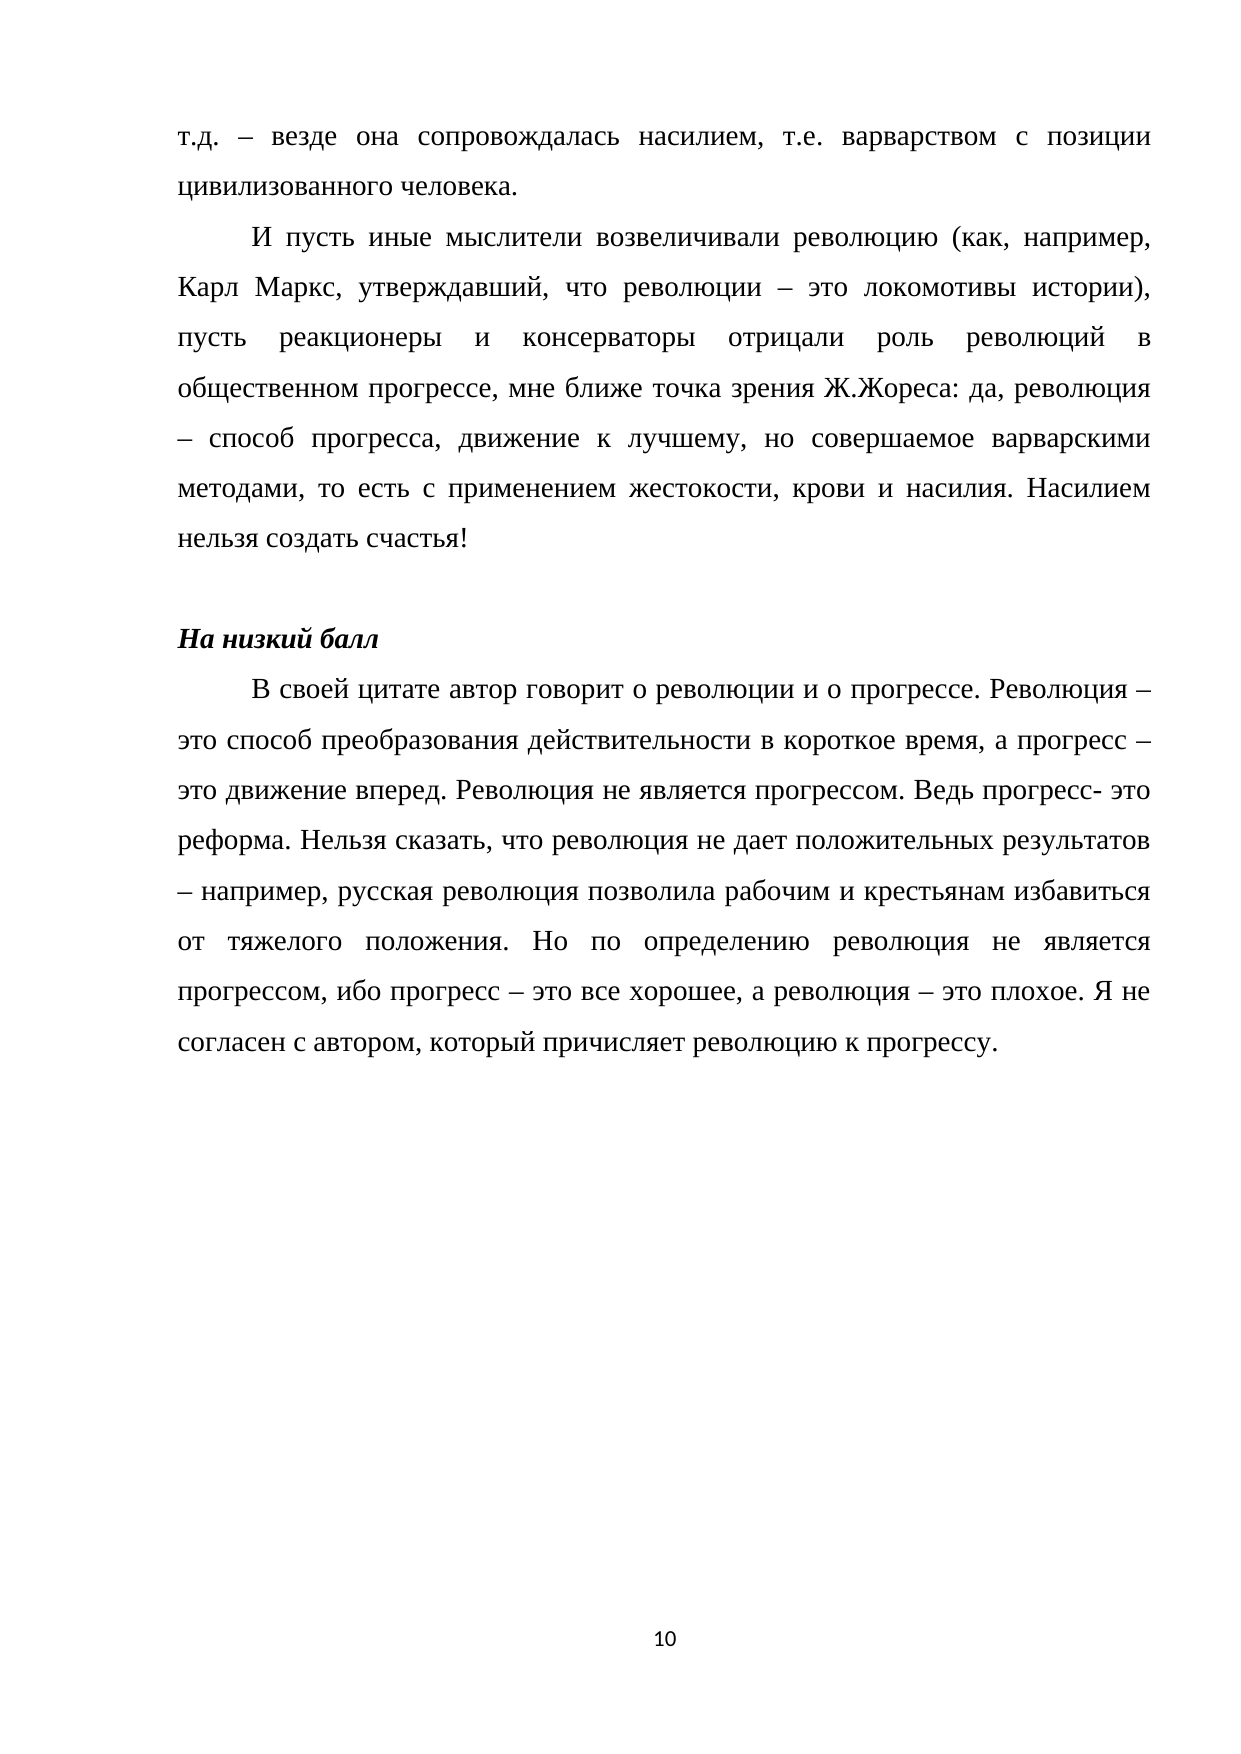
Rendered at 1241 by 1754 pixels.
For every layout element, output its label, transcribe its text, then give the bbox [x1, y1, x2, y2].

text В своей цитате автор говорит о революции и о прогрессе. Революция – это способ преобразования действительности в короткое время, а прогресс – это движение вперед. Революция не является прогрессом. Ведь прогресс- это реформа. Нельзя сказать, что революция не дает положительных результатов – например, русская революция позволила рабочим и крестьянам избавиться от тяжелого положения. Но по определению революция не является прогрессом, ибо прогресс – это все хорошее, а революция – это плохое. Я не согласен с автором, который причисляет революцию к прогрессу. [177, 672, 1152, 1057]
text На низкий балл [177, 621, 1152, 655]
text И пусть иные мыслители возвеличивали революцию (как, например, Карл Маркс, утверждавший, что революции – это локомотивы истории), пусть реакционеры и консерваторы отрицали роль революций в общественном прогрессе, мне ближе точка зрения Ж.Жореса: да, революция – способ прогресса, движение к лучшему, но совершаемое варварскими методами, то есть с применением жестокости, крови и насилия. Насилием нельзя создать счастья! [177, 219, 1152, 554]
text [177, 118, 1152, 202]
